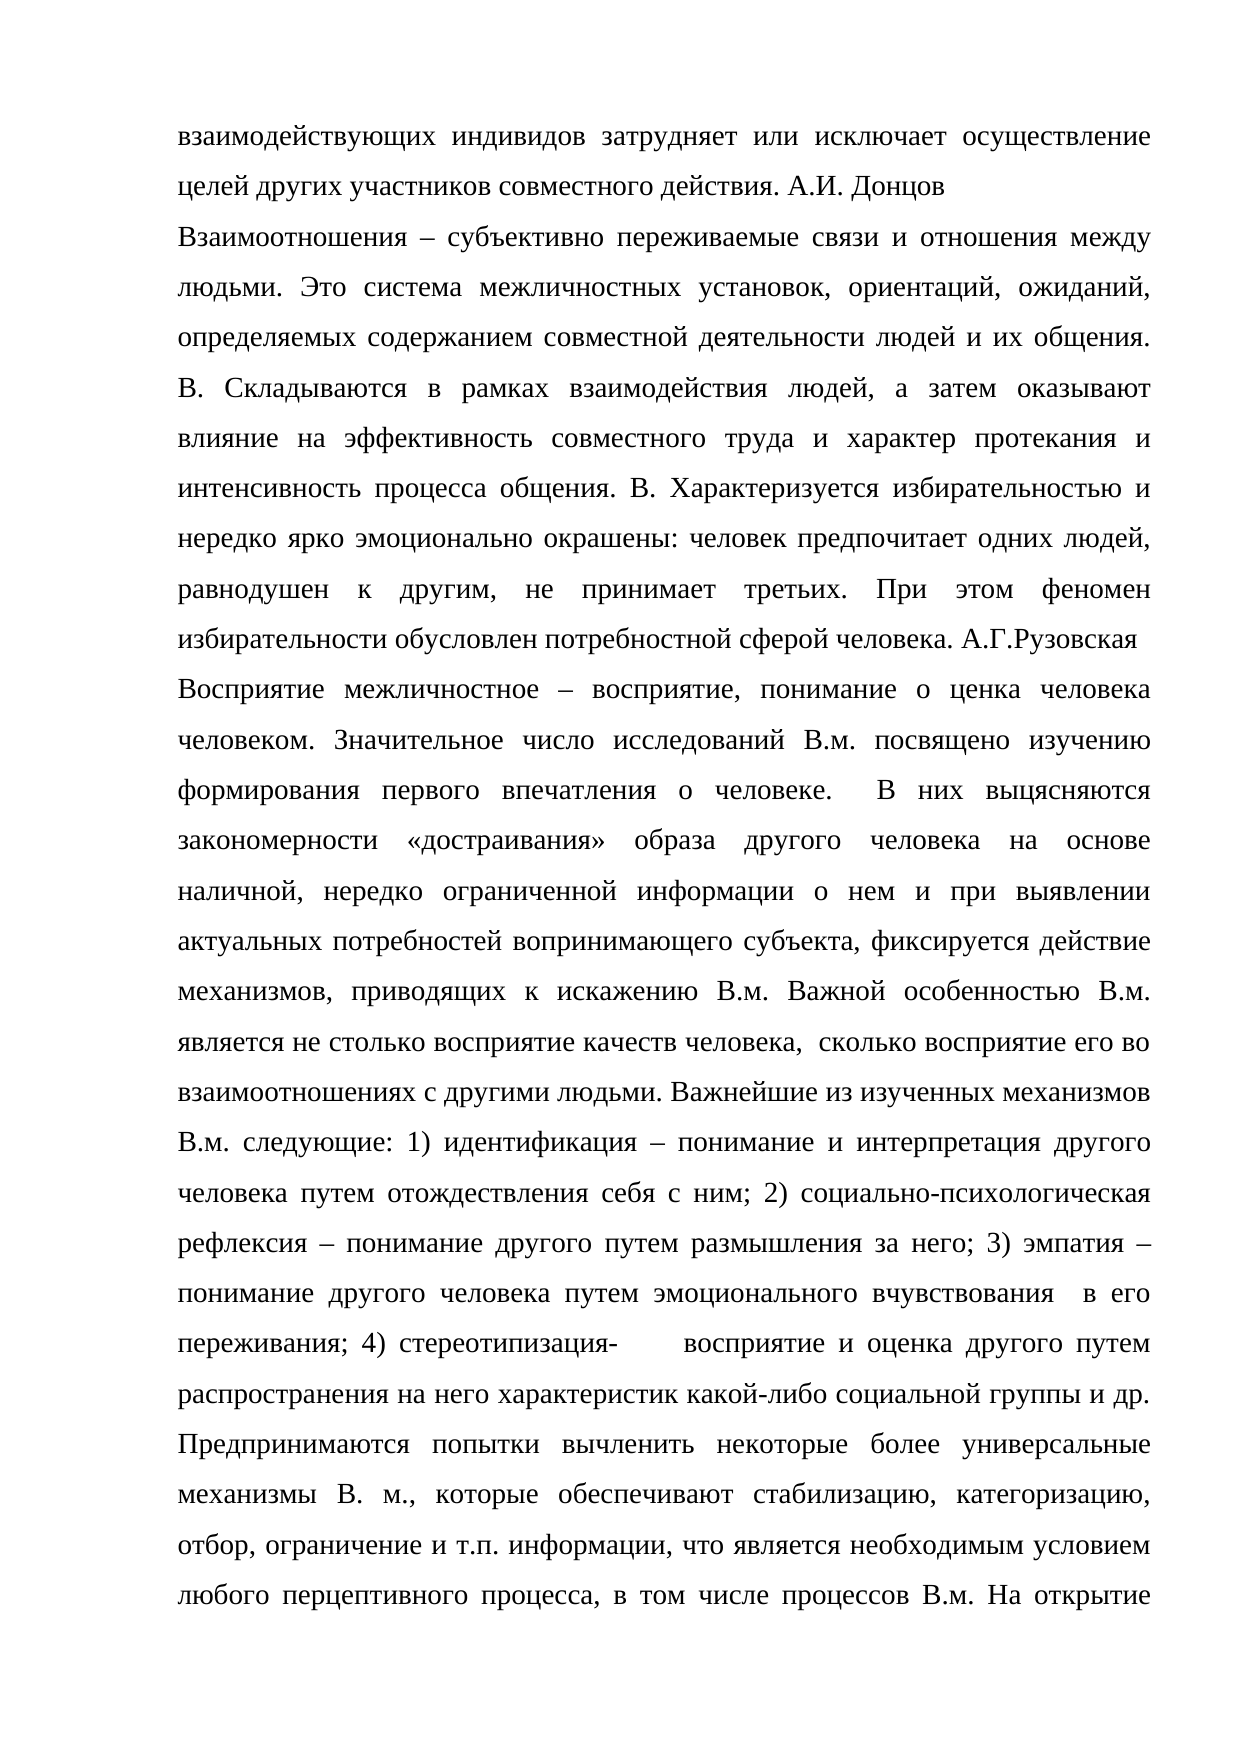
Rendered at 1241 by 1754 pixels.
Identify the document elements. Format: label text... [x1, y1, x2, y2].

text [177, 672, 1152, 1611]
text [177, 118, 1152, 202]
text Взаимоотношения – субъективно переживаемые связи и отношения между людьми. Это система межличностных установок, ориентаций, ожиданий, определяемых содержанием совместной деятельности людей и их общения. В. Складываются в рамках взаимодействия людей, а затем оказывают влияние на эффективность совместного труда и характер протекания и интенсивность процесса общения. В. Характеризуется избирательностью и нередко ярко эмоционально окрашены: человек предпочитает одних людей, равнодушен к другим, не принимает третьих. При этом феномен избирательности обусловлен потребностной сферой человека. А.Г.Рузовская [177, 219, 1152, 655]
